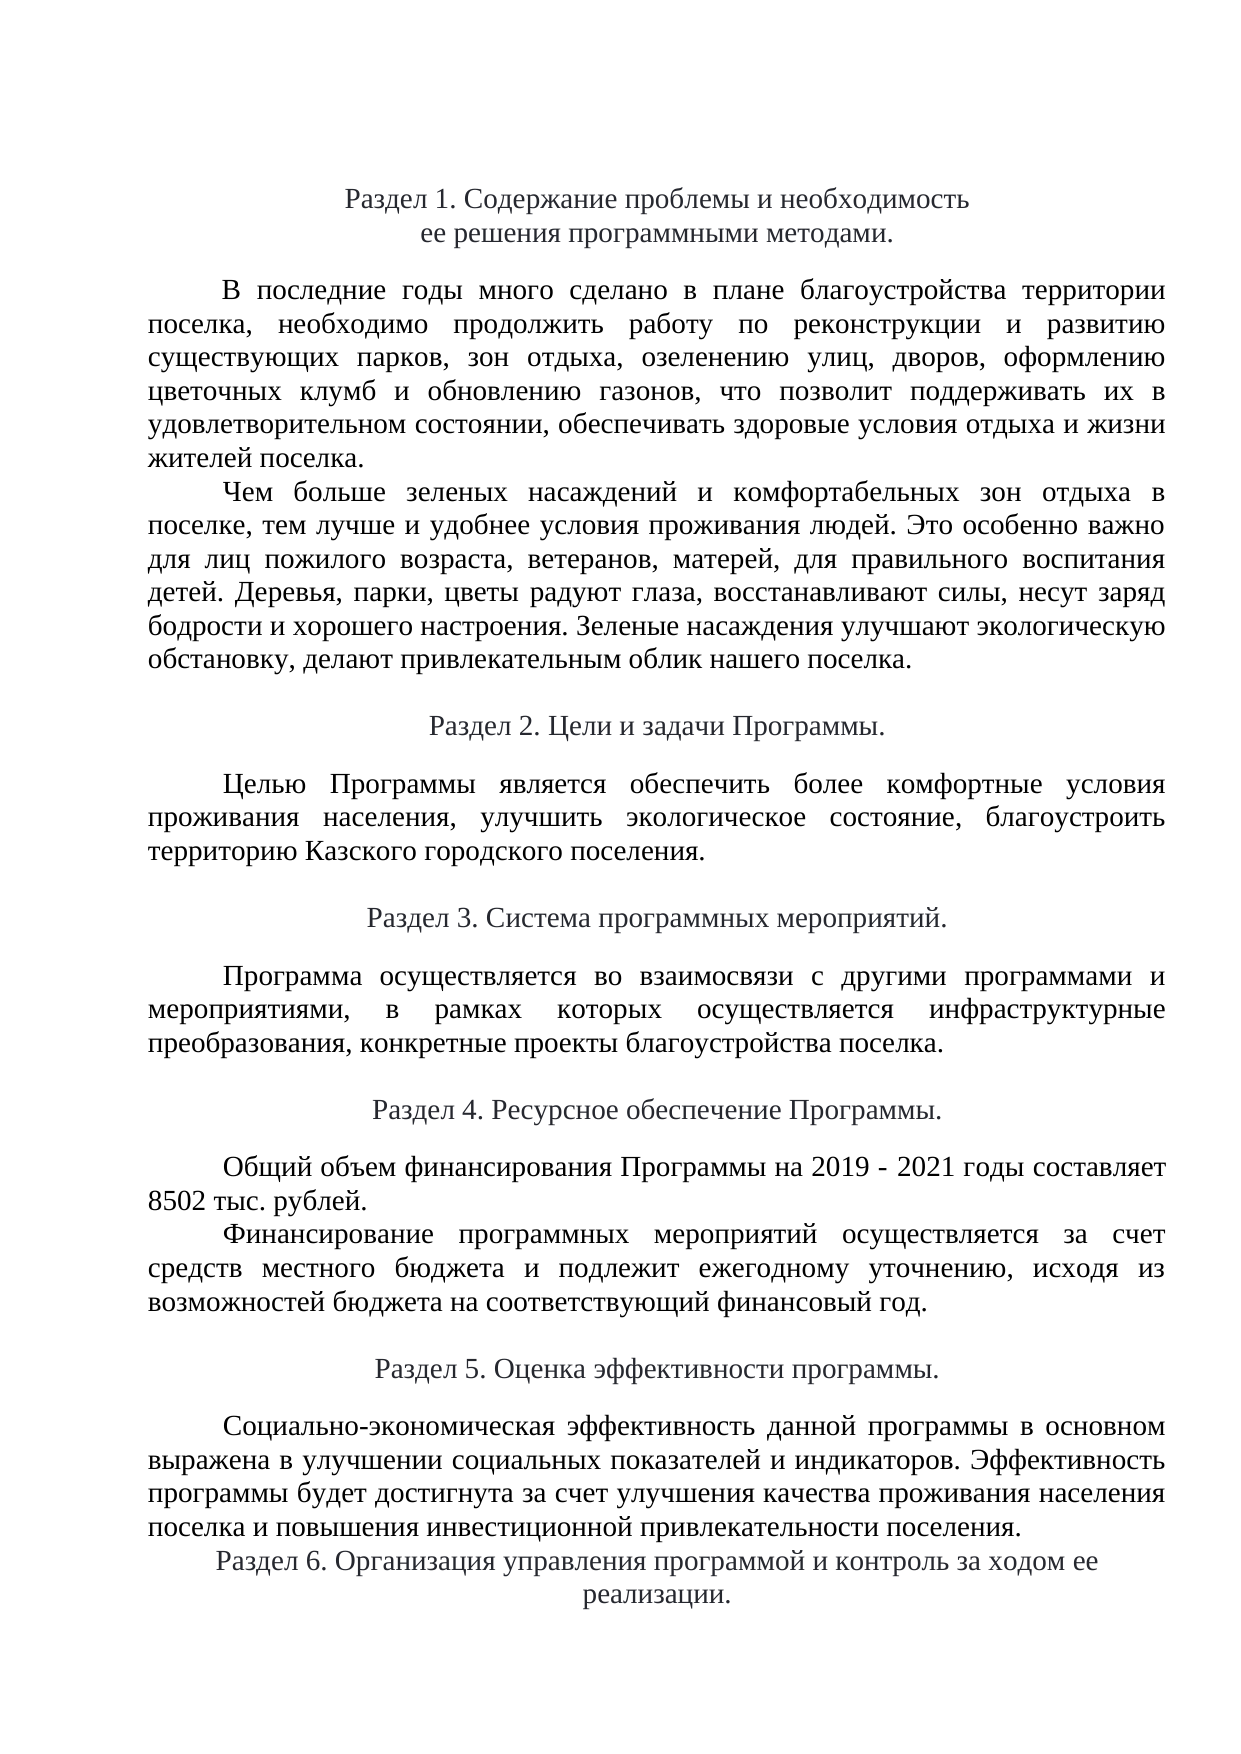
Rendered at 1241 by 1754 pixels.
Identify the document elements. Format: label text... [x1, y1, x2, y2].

text Программа осуществляется во взаимосвязи с другими программами и мероприятиями, в рамках которых осуществляется инфраструктурные преобразования, конкретные проекты благоустройства поселка. [148, 958, 1166, 1058]
subtitle Раздел 6. Организация управления программой и контроль за ходом ее реализации. [148, 1543, 1166, 1610]
text Общий объем финансирования Программы на 2019 - 2021 годы составляет 8502 тыс. рублей. [148, 1149, 1166, 1217]
text Целью Программы является обеспечить более комфортные условия проживания населения, улучшить экологическое состояние, благоустроить территорию Казского городского поселения. [148, 766, 1166, 867]
subtitle Раздел 5. Оценка эффективности программы. [148, 1351, 1166, 1384]
text Чем больше зеленых насаждений и комфортабельных зон отдыха в поселке, тем лучше и удобнее условия проживания людей. Это особенно важно для лиц пожилого возраста, ветеранов, матерей, для правильного воспитания детей. Деревья, парки, цветы радуют глаза, восстанавливают силы, несут заряд бодрости и хорошего настроения. Зеленые насаждения улучшают экологическую обстановку, делают привлекательным облик нашего поселка. [148, 474, 1166, 675]
subtitle Раздел 1. Содержание проблемы и необходимость [148, 181, 1166, 215]
subtitle Раздел 2. Цели и задачи Программы. [148, 708, 1166, 742]
text Финансирование программных мероприятий осуществляется за счет средств местного бюджета и подлежит ежегодному уточнению, исходя из возможностей бюджета на соответствующий финансовый год. [148, 1217, 1166, 1317]
text В последние годы много сделано в плане благоустройства территории поселка, необходимо продолжить работу по реконструкции и развитию существующих парков, зон отдыха, озеленению улиц, дворов, оформлению цветочных клумб и обновлению газонов, что позволит поддерживать их в удовлетворительном состоянии, обеспечивать здоровые условия отдыха и жизни жителей поселка. [148, 272, 1166, 474]
subtitle Раздел 3. Система программных мероприятий. [148, 900, 1166, 934]
subtitle Раздел 4. Ресурсное обеспечение Программы. [148, 1092, 1166, 1126]
text Социально-экономическая эффективность данной программы в основном выражена в улучшении социальных показателей и индикаторов. Эффективность программы будет достигнута за счет улучшения качества проживания населения поселка и повышения инвестиционной привлекательности поселения. [148, 1408, 1166, 1543]
subtitle ее решения программными методами. [148, 215, 1166, 248]
